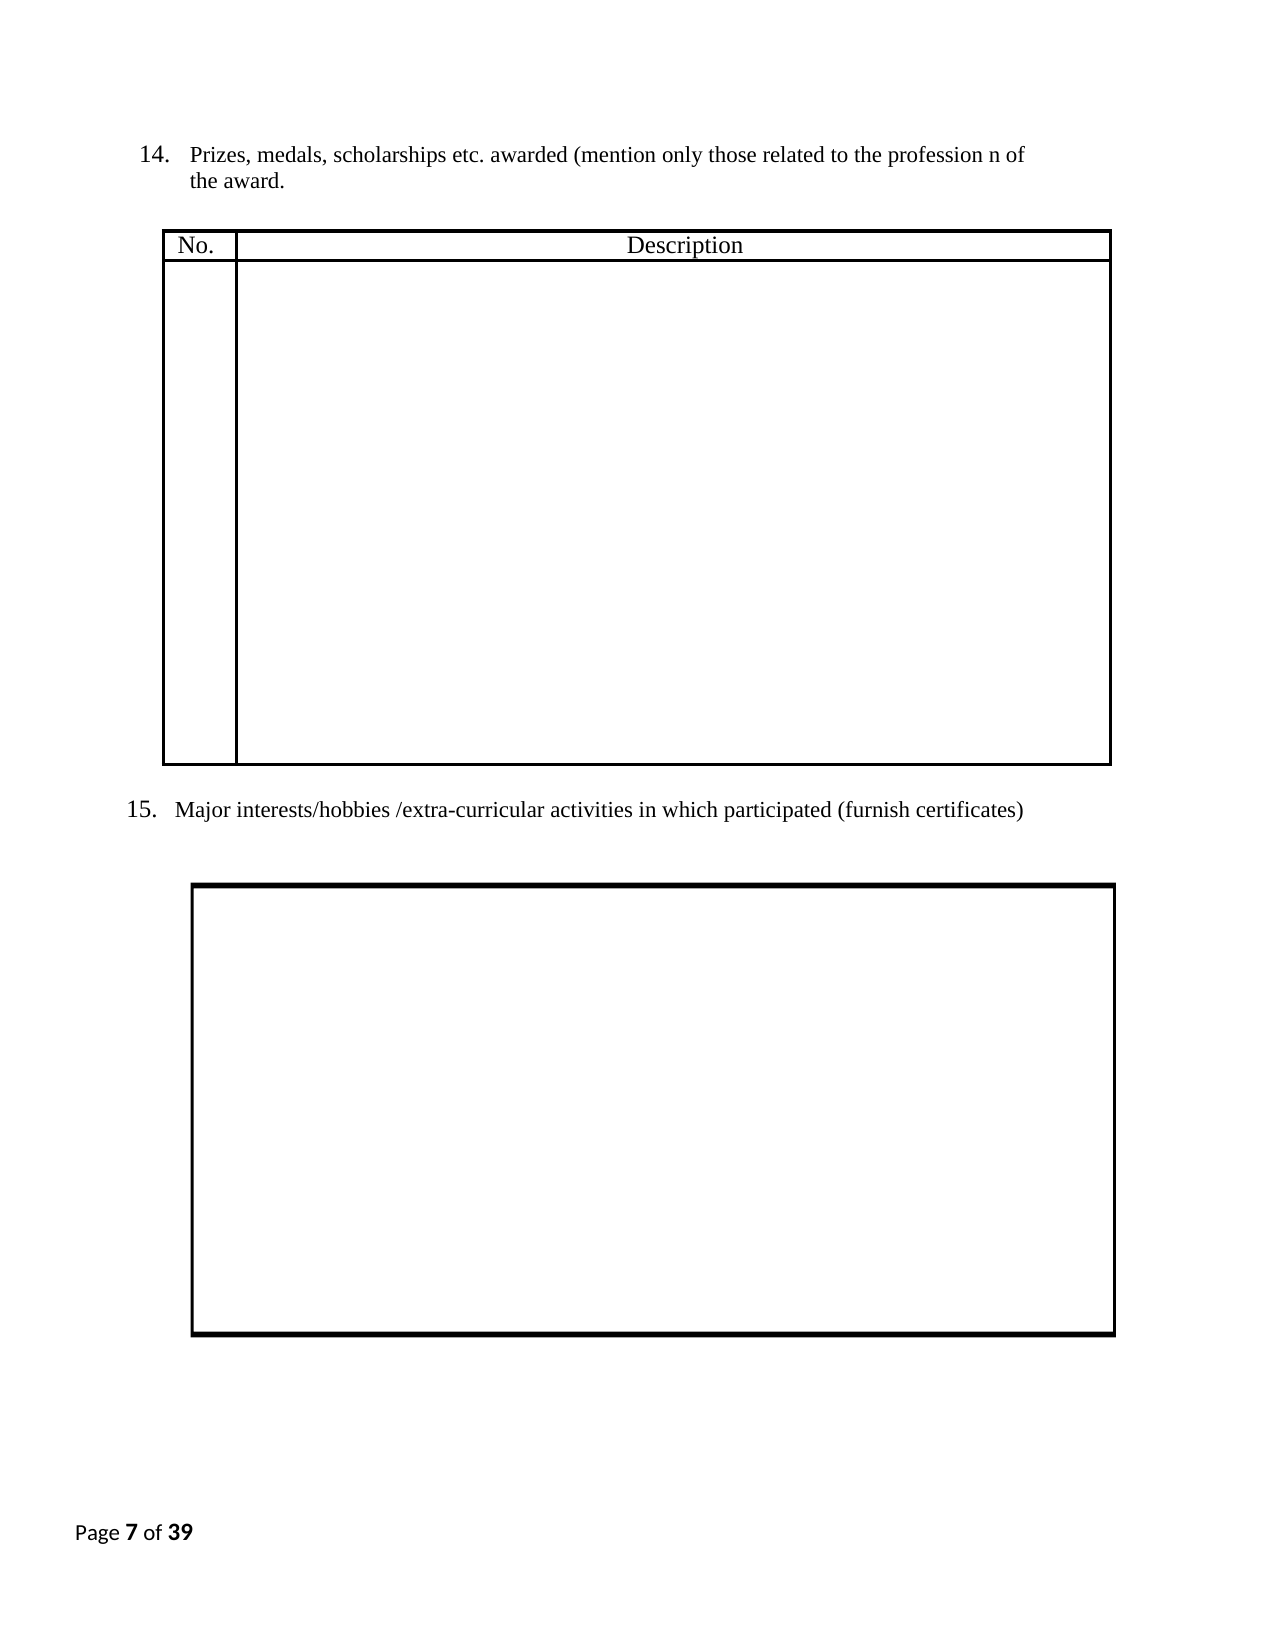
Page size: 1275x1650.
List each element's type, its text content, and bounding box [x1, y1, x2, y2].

list Major interests/hobbies /extra-curricular activities in which participated (furnish certificates) [126, 794, 1271, 823]
list Prizes, medals, scholarships etc. awarded (mention only those related to the profession n of the award. [139, 141, 1044, 194]
table_header Description [238, 233, 1109, 259]
table_header No. [165, 233, 235, 259]
table_cell [238, 262, 1109, 763]
table_cell [165, 262, 235, 763]
